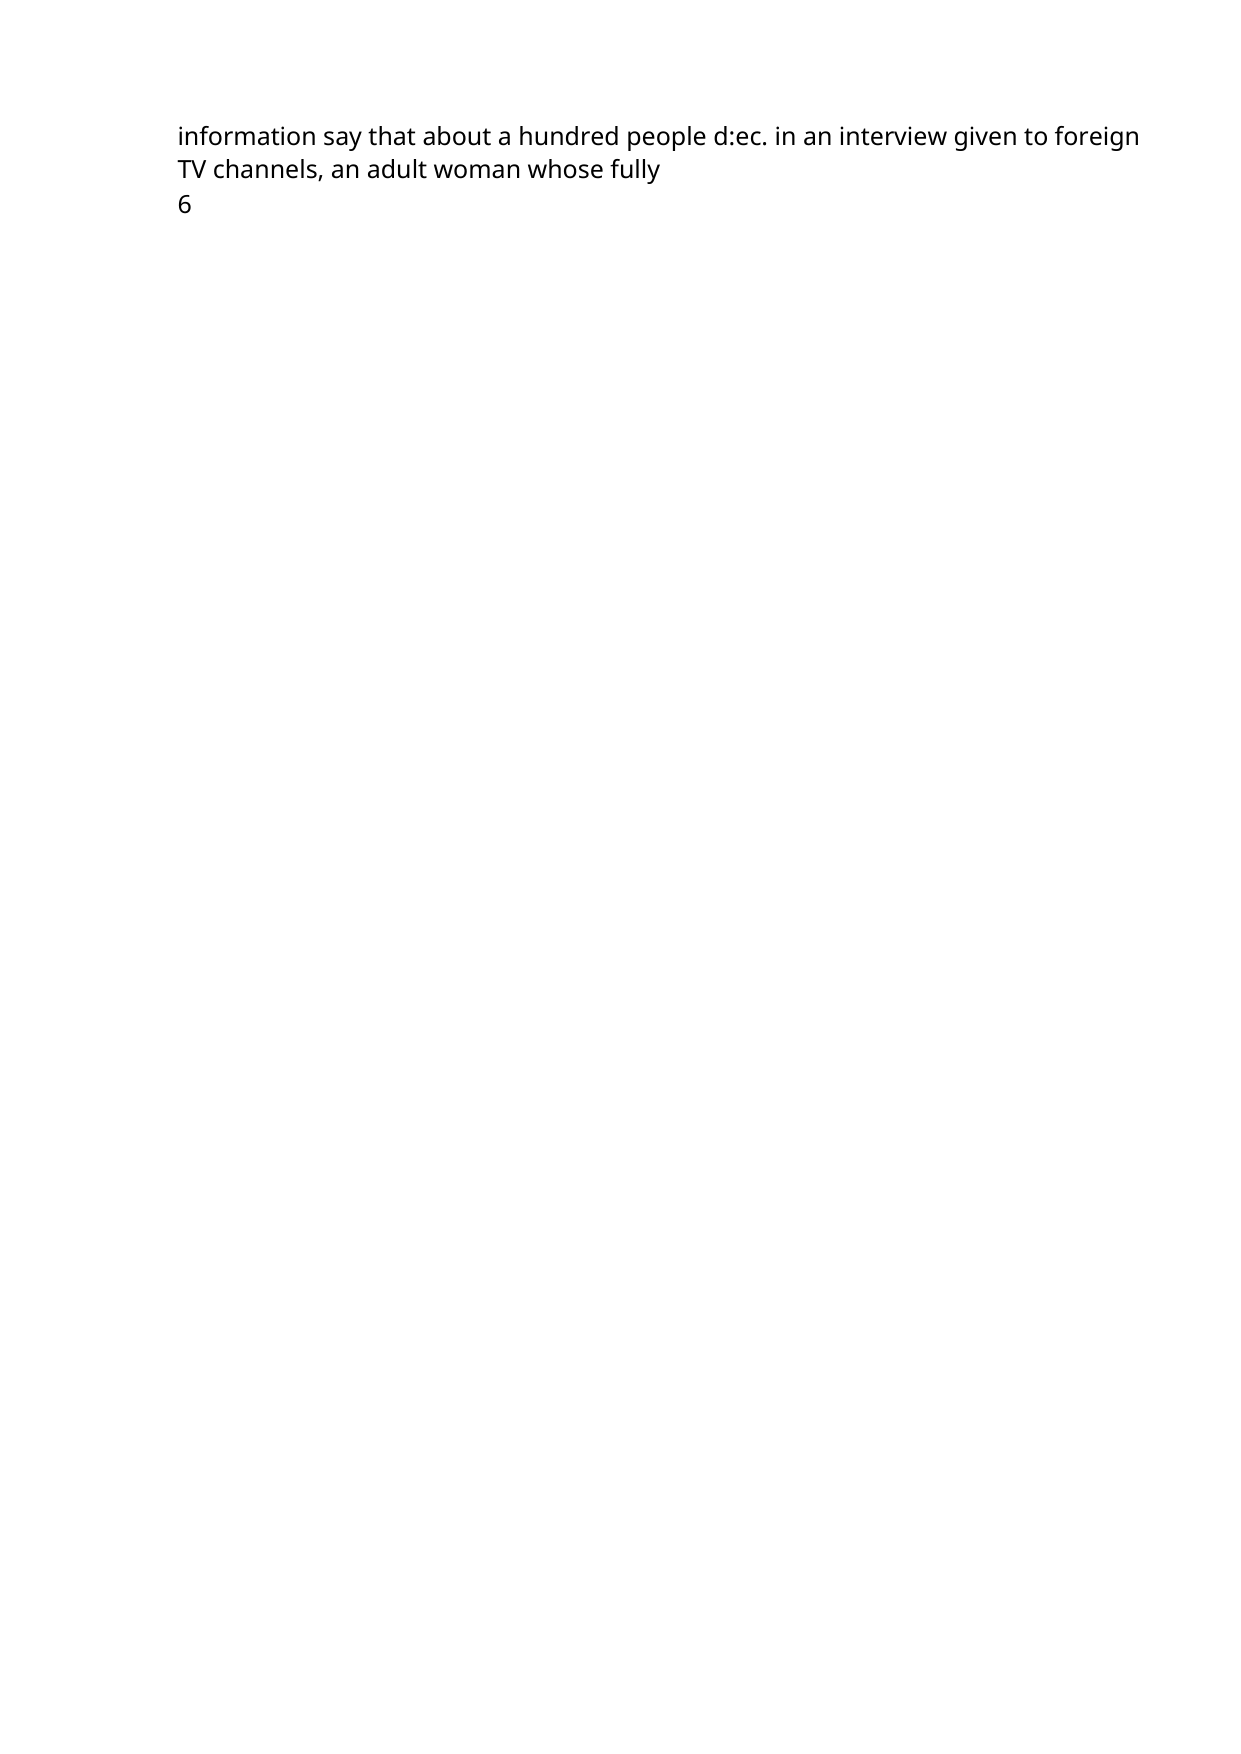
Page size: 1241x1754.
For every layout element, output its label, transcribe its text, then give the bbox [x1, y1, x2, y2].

text 6 [177, 186, 1152, 220]
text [177, 118, 1152, 186]
